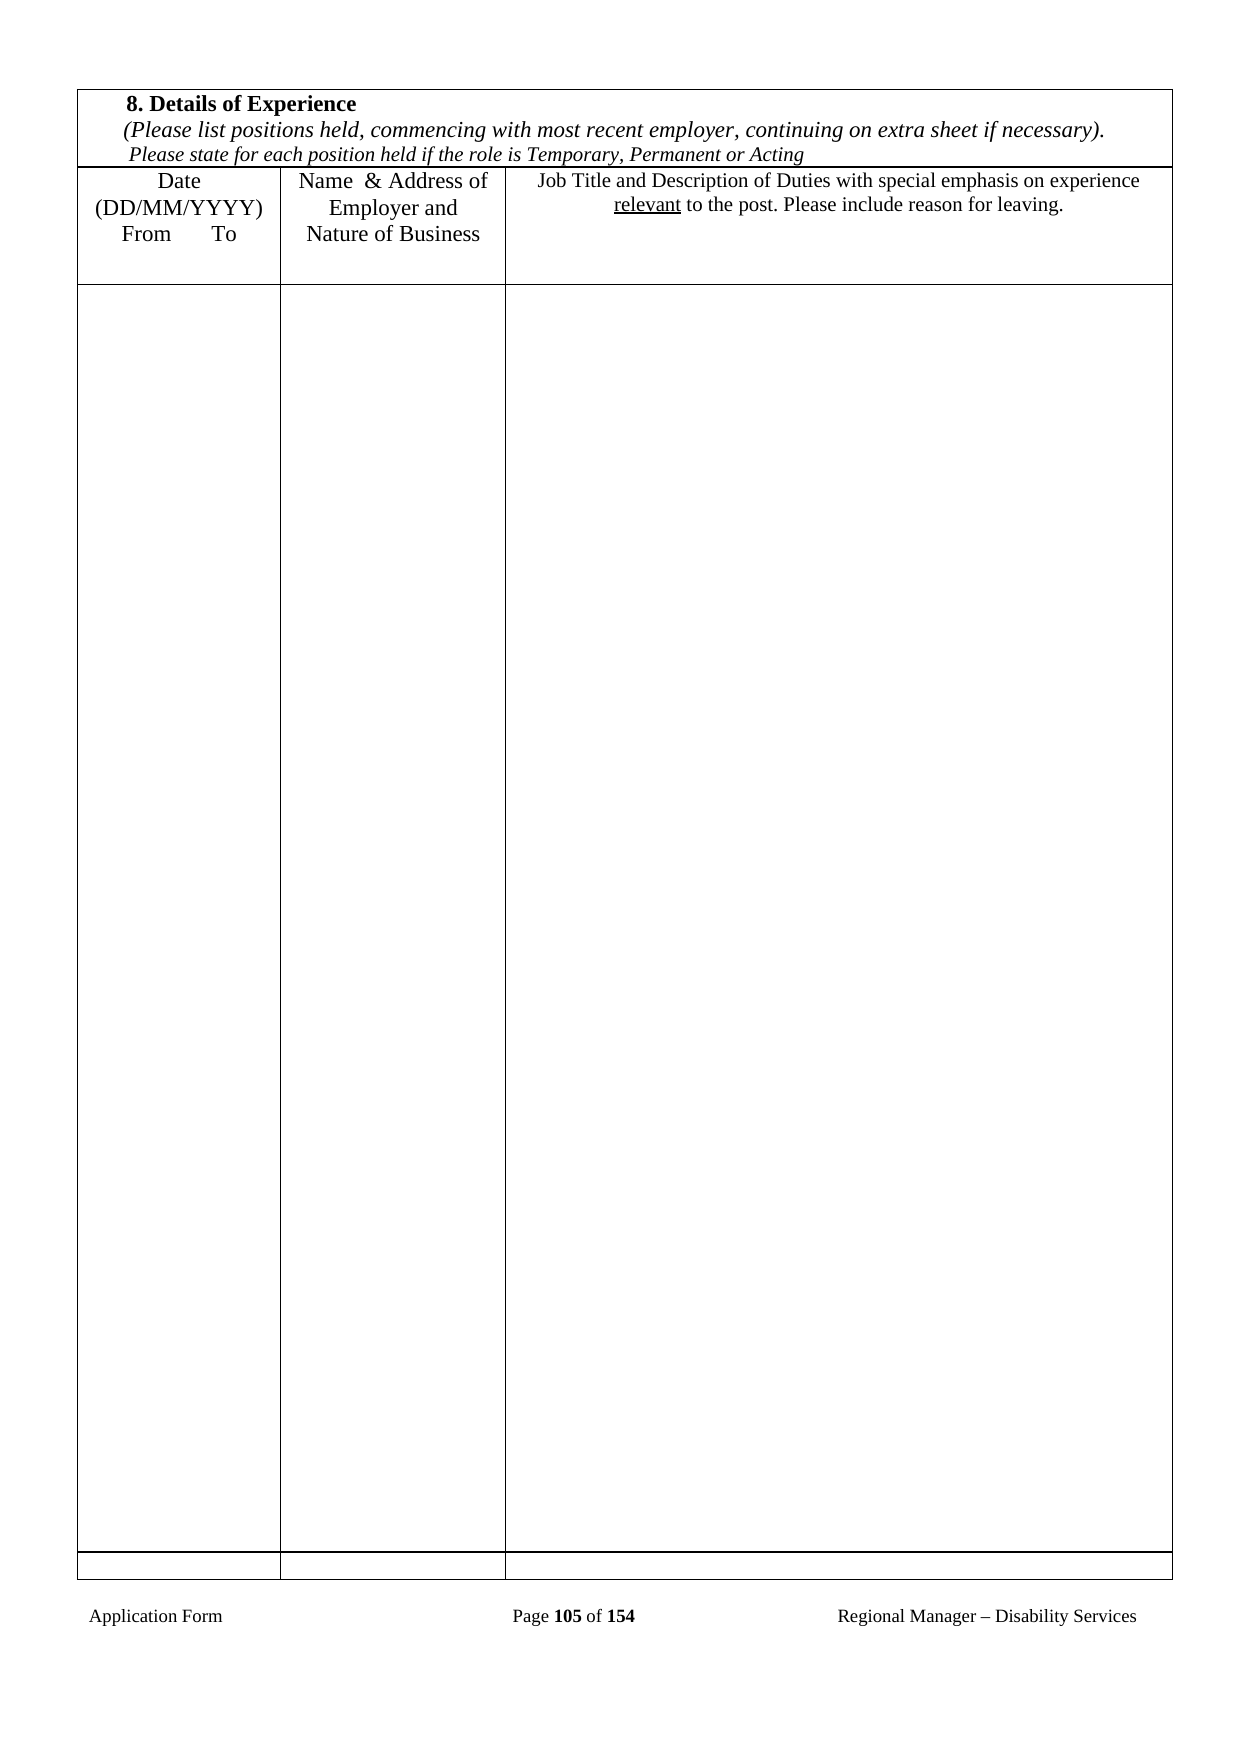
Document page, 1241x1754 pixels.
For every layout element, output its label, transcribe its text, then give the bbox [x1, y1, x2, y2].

table_cell [506, 1553, 1172, 1579]
table_cell [78, 285, 280, 1551]
table_cell [281, 1553, 505, 1579]
table_cell [506, 285, 1172, 1551]
table_cell [281, 285, 505, 1551]
table_header 8. Details of Experience (Please list positions held, commencing with most recent employer, continuing on extra sheet if necessary). Please state for each position held if the role is Temporary, Permanent or Acting [78, 90, 1172, 166]
table_cell Date (DD/MM/YYYY) From To [78, 168, 280, 284]
table_cell Name & Address of Employer and Nature of Business [281, 168, 505, 284]
table_cell Job Title and Description of Duties with special emphasis on experience relevant to the post. Please include reason for leaving. [506, 168, 1172, 284]
table_cell [78, 1553, 280, 1579]
